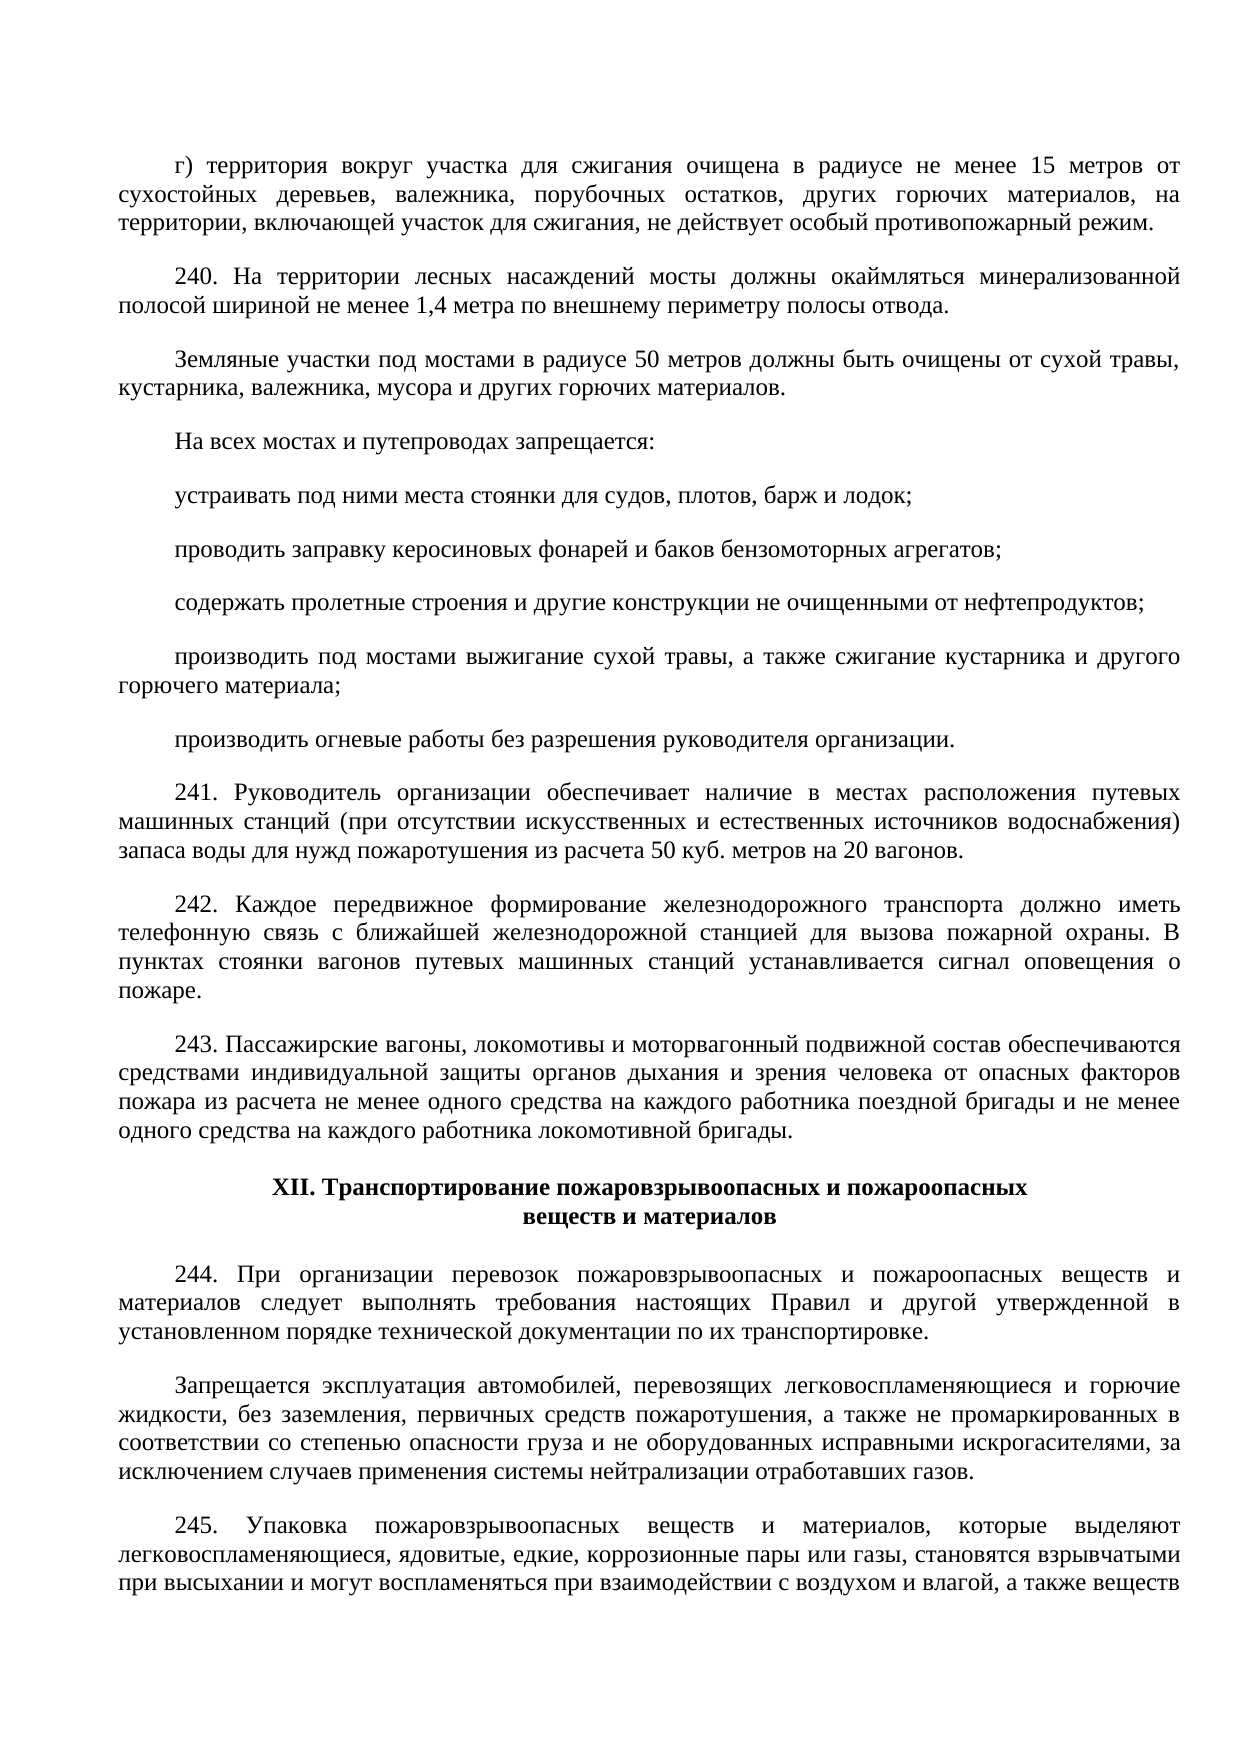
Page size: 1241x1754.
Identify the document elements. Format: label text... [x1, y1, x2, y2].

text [118, 1510, 1181, 1596]
text проводить заправку керосиновых фонарей и баков бензомоторных агрегатов; [118, 534, 1181, 562]
title XII. Транспортирование пожаровзрывоопасных и пожароопасных [118, 1172, 1181, 1201]
text 241. Руководитель организации обеспечивает наличие в местах расположения путевых машинных станций (при отсутствии искусственных и естественных источников водоснабжения) запаса воды для нужд пожаротушения из расчета 50 куб. метров на 20 вагонов. [118, 777, 1181, 864]
text Земляные участки под мостами в радиусе 50 метров должны быть очищены от сухой травы, кустарника, валежника, мусора и других горючих материалов. [118, 344, 1181, 401]
text На всех мостах и путепроводах запрещается: [118, 426, 1181, 455]
title веществ и материалов [118, 1201, 1181, 1230]
text 242. Каждое передвижное формирование железнодорожного транспорта должно иметь телефонную связь с ближайшей железнодорожной станцией для вызова пожарной охраны. В пунктах стоянки вагонов путевых машинных станций устанавливается сигнал оповещения о пожаре. [118, 889, 1181, 1004]
text 243. Пассажирские вагоны, локомотивы и моторвагонный подвижной состав обеспечиваются средствами индивидуальной защиты органов дыхания и зрения человека от опасных факторов пожара из расчета не менее одного средства на каждого работника поездной бригады и не менее одного средства на каждого работника локомотивной бригады. [118, 1029, 1181, 1144]
text устраивать под ними места стоянки для судов, плотов, барж и лодок; [118, 480, 1181, 509]
text содержать пролетные строения и другие конструкции не очищенными от нефтепродуктов; [118, 587, 1181, 616]
text производить огневые работы без разрешения руководителя организации. [118, 724, 1181, 752]
text 244. При организации перевозок пожаровзрывоопасных и пожароопасных веществ и материалов следует выполнять требования настоящих Правил и другой утвержденной в установленном порядке технической документации по их транспортировке. [118, 1259, 1181, 1345]
text г) территория вокруг участка для сжигания очищена в радиусе не менее 15 метров от сухостойных деревьев, валежника, порубочных остатков, других горючих материалов, на территории, включающей участок для сжигания, не действует особый противопожарный режим. [118, 150, 1181, 236]
text Запрещается эксплуатация автомобилей, перевозящих легковоспламеняющиеся и горючие жидкости, без заземления, первичных средств пожаротушения, а также не промаркированных в соответствии со степенью опасности груза и не оборудованных исправными искрогасителями, за исключением случаев применения системы нейтрализации отработавших газов. [118, 1370, 1181, 1485]
text производить под мостами выжигание сухой травы, а также сжигание кустарника и другого горючего материала; [118, 641, 1181, 699]
text 240. На территории лесных насаждений мосты должны окаймляться минерализованной полосой шириной не менее 1,4 метра по внешнему периметру полосы отвода. [118, 261, 1181, 319]
